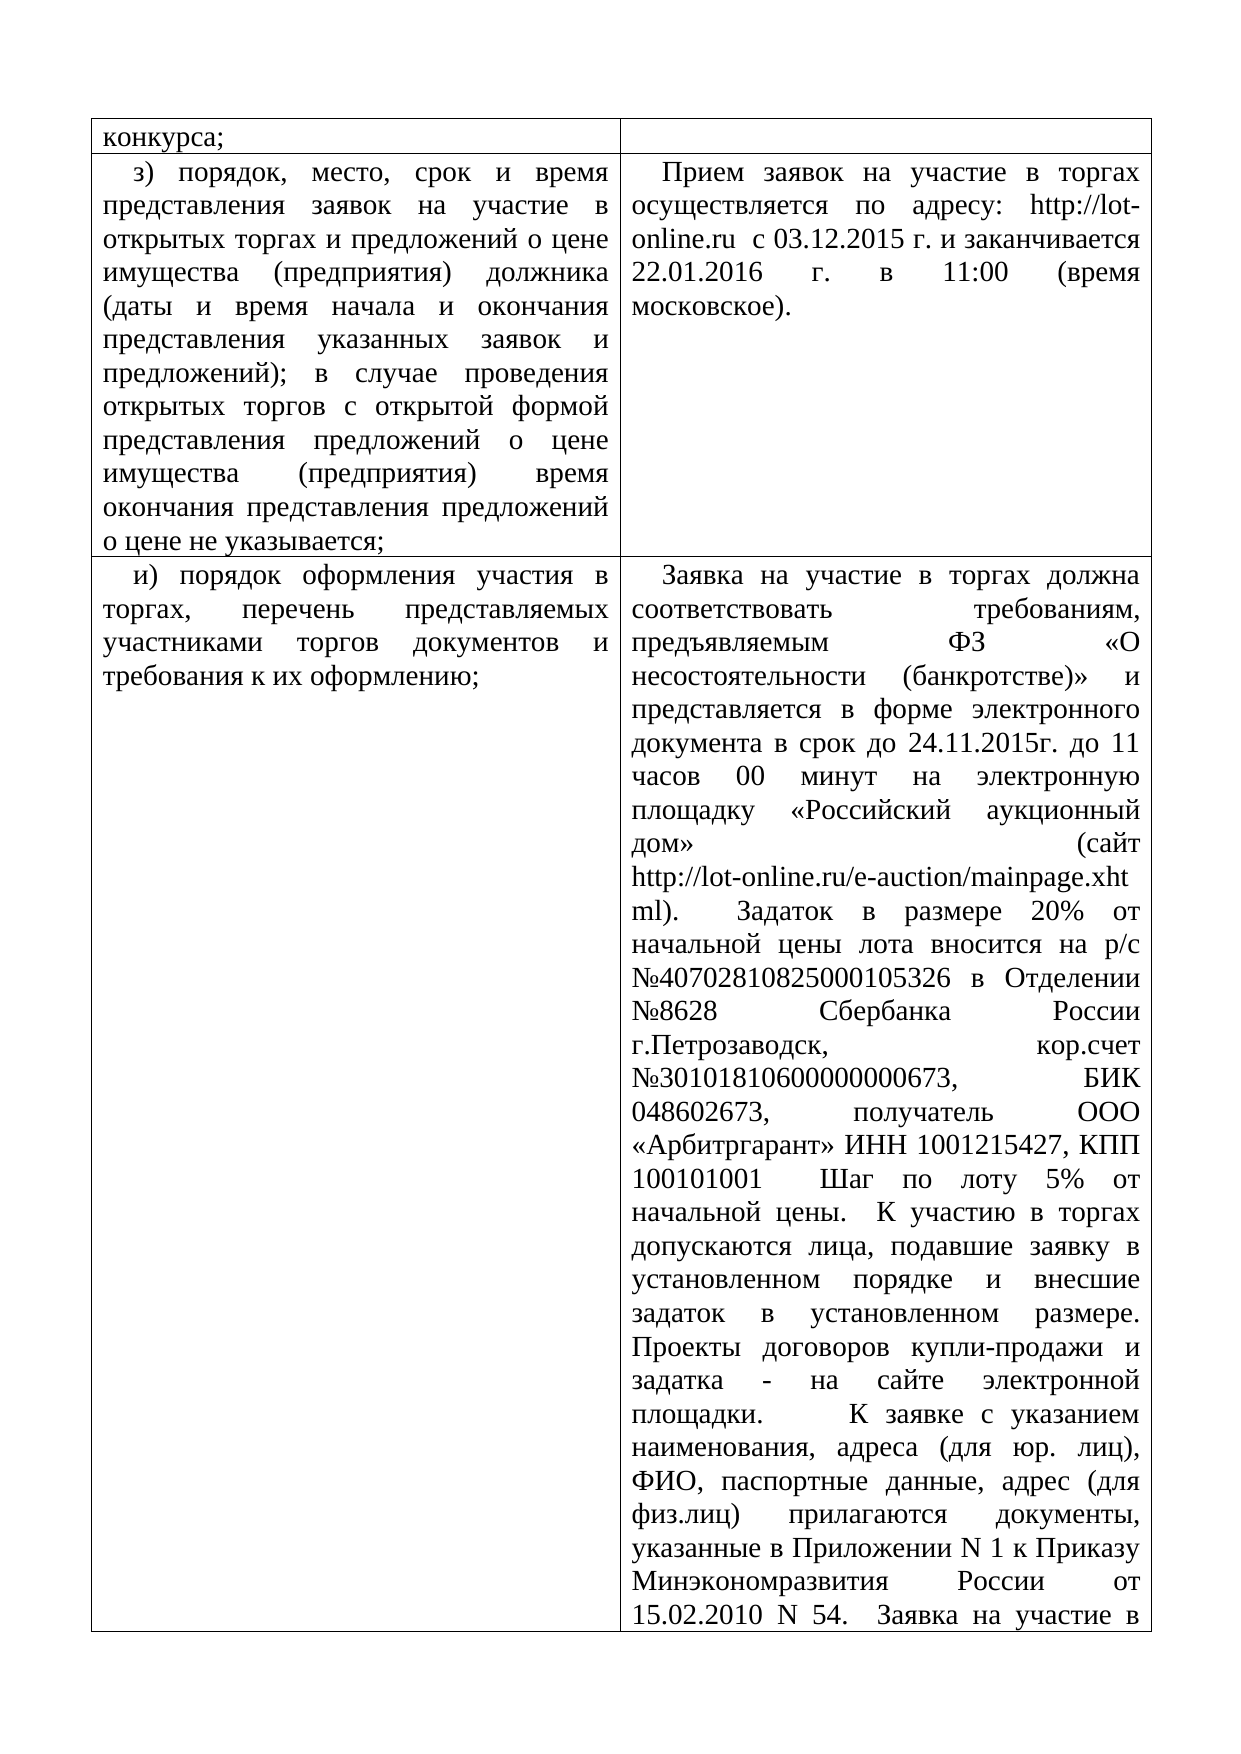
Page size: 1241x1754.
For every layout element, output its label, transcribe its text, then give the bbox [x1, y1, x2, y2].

table_cell з) порядок, место, срок и время представления заявок на участие в открытых торгах и предложений о цене имущества (предприятия) должника (даты и время начала и окончания представления указанных заявок и предложений); в случае проведения открытых торгов с открытой формой представления предложений о цене имущества (предприятия) время окончания представления предложений о цене не указывается; [92, 154, 620, 556]
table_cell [621, 557, 1151, 1631]
table_cell Прием заявок на участие в торгах осуществляется по адресу: http://lot-online.ru с 03.12.2015 г. и заканчивается 22.01.2016 г. в 11:00 (время московское). [621, 154, 1151, 556]
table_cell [92, 119, 620, 153]
table_cell [621, 119, 1151, 153]
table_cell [92, 557, 620, 1631]
